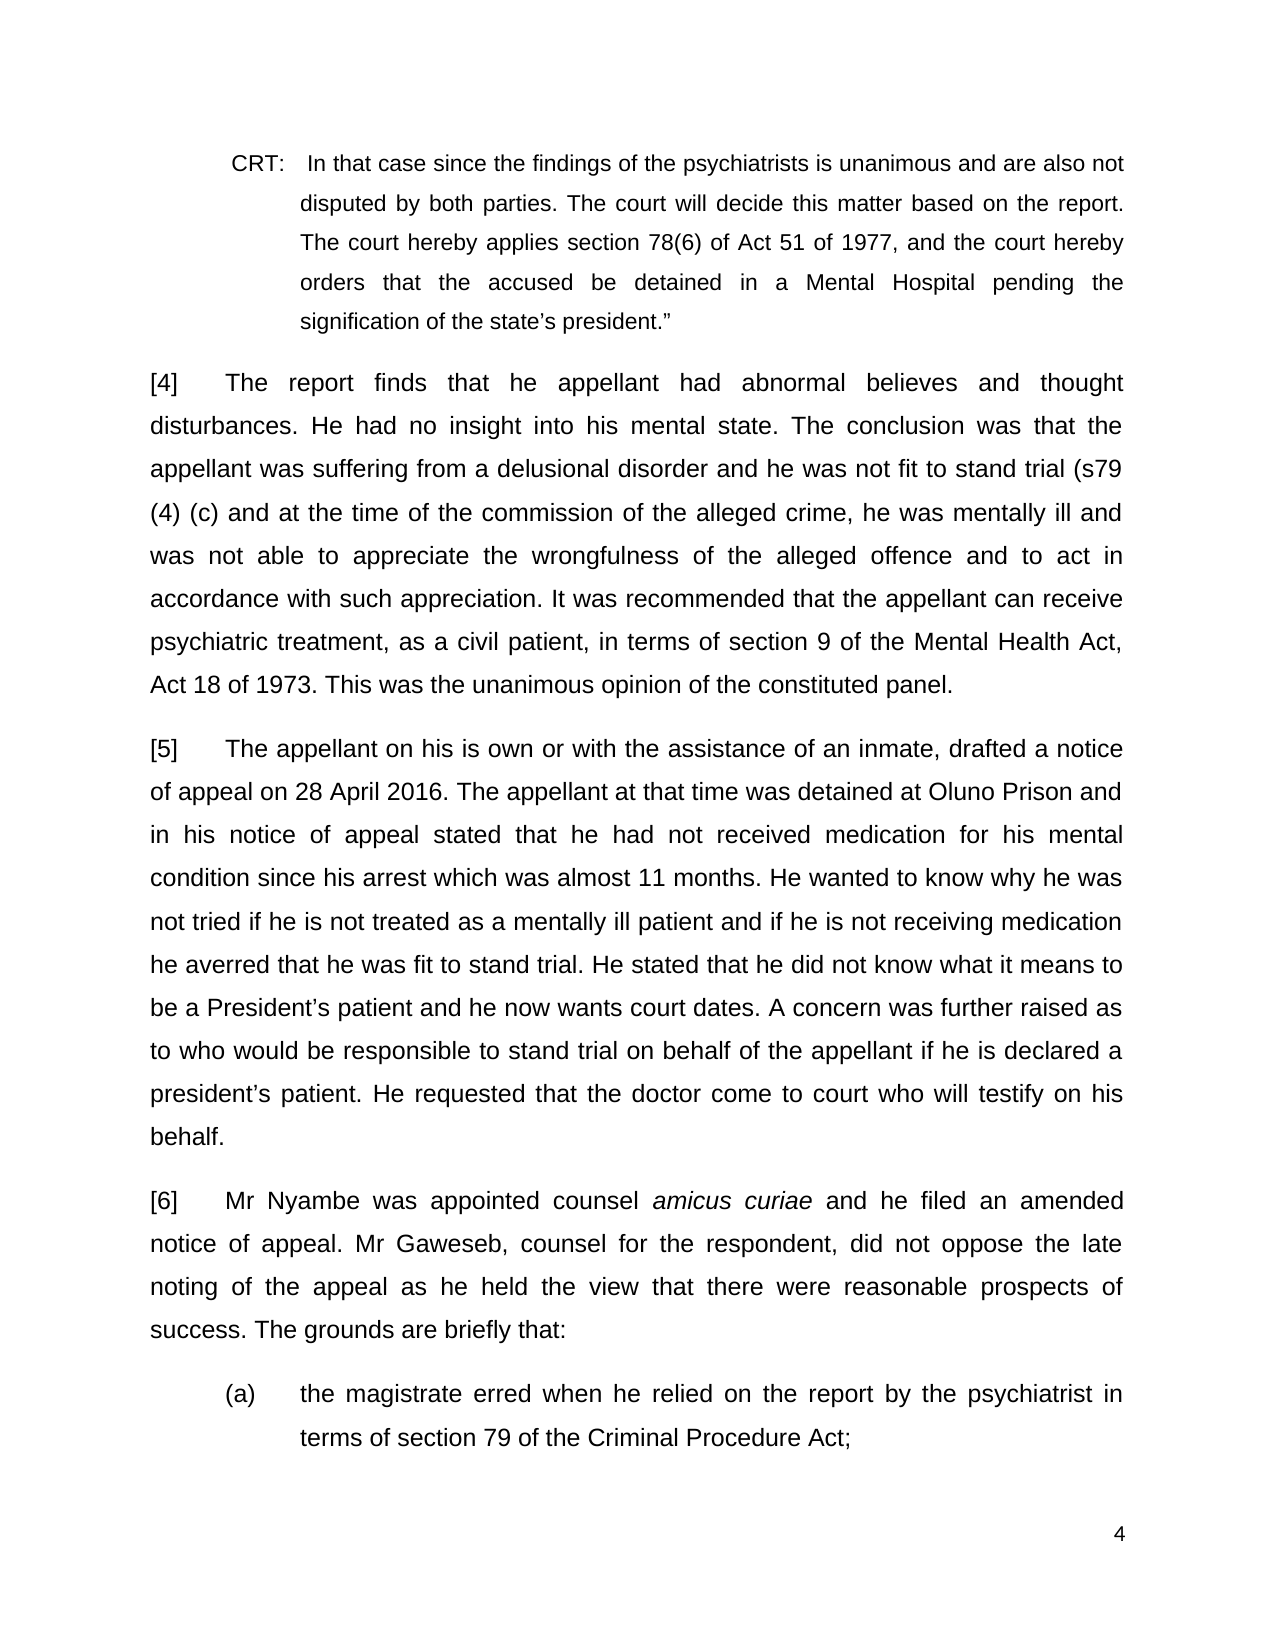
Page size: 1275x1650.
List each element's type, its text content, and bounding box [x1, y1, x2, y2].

text [5] The appellant on his is own or with the assistance of an inmate, drafted a notice of appeal on 28 April 2016. The appellant at that time was detained at Oluno Prison and in his notice of appeal stated that he had not received medication for his mental condition since his arrest which was almost 11 months. He wanted to know why he was not tried if he is not treated as a mentally ill patient and if he is not receiving medication he averred that he was fit to stand trial. He stated that he did not know what it means to be a President’s patient and he now wants court dates. A concern was further raised as to who would be responsible to stand trial on behalf of the appellant if he is declared a president’s patient. He requested that the doctor come to court who will testify on his behalf. [150, 734, 1125, 1151]
text [6] Mr Nyambe was appointed counsel amicus curiae and he filed an amended notice of appeal. Mr Gaweseb, counsel for the respondent, did not oppose the late noting of the appeal as he held the view that there were reasonable prospects of success. The grounds are briefly that: [150, 1186, 1125, 1344]
text [4] The report finds that he appellant had abnormal believes and thought disturbances. He had no insight into his mental state. The conclusion was that the appellant was suffering from a delusional disorder and he was not fit to stand trial (s79 (4) (c) and at the time of the commission of the alleged crime, he was mentally ill and was not able to appreciate the wrongfulness of the alleged offence and to act in accordance with such appreciation. It was recommended that the appellant can receive psychiatric treatment, as a civil patient, in terms of section 9 of the Mental Health Act, Act 18 of 1973. This was the unanimous opinion of the constituted panel. [150, 368, 1125, 699]
text (a) the magistrate erred when he relied on the report by the psychiatrist in terms of section 79 of the Criminal Procedure Act; [225, 1379, 1125, 1451]
text CRT: In that case since the findings of the psychiatrists is unanimous and are also not disputed by both parties. The court will decide this matter based on the report. The court hereby applies section 78(6) of Act 51 of 1977, and the court hereby orders that the accused be detained in a Mental Hospital pending the signification of the state’s president.” [225, 150, 1125, 334]
